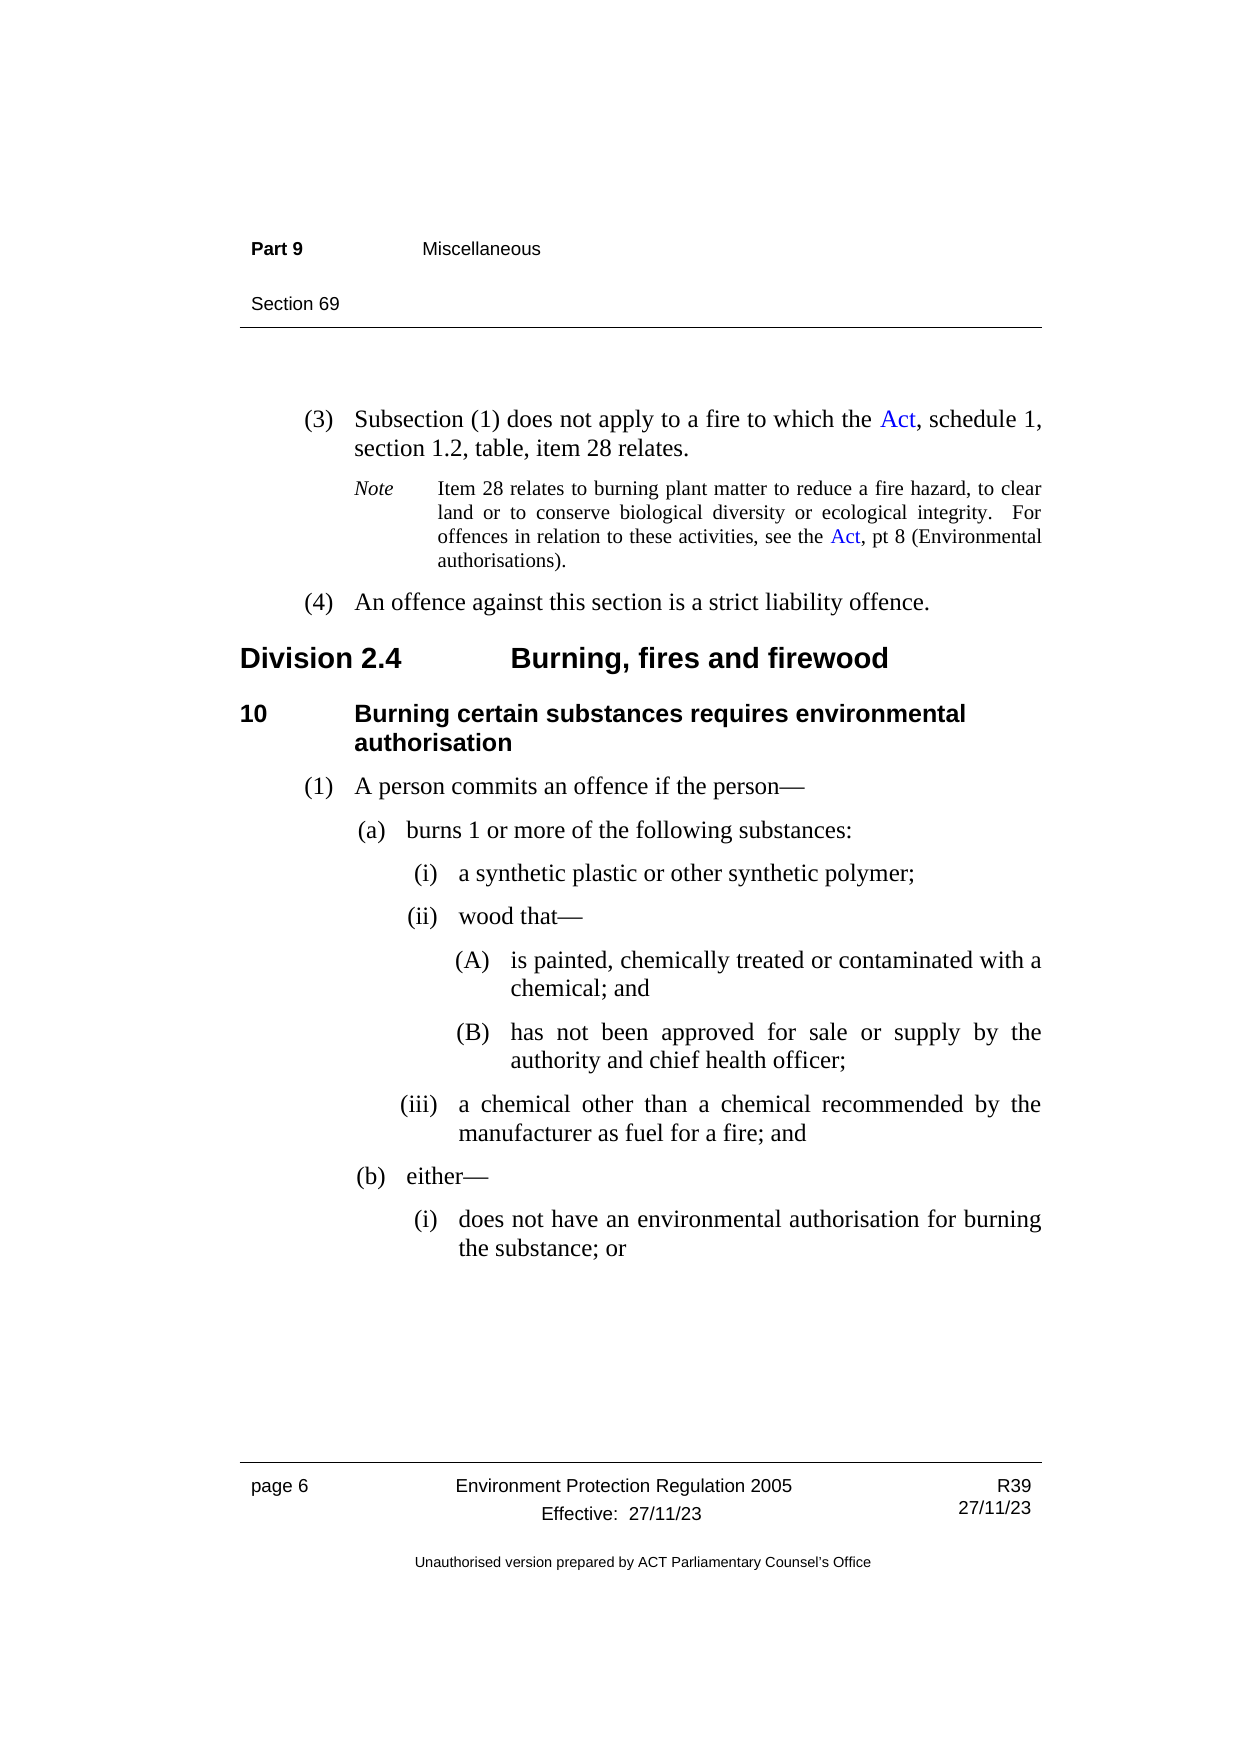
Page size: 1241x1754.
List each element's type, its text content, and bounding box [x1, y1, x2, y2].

text Division 2.4 Burning, fires and firewood [239, 641, 1042, 674]
text (4) An offence against this section is a strict liability offence. [239, 587, 1042, 616]
text (1) A person commits an offence if the person— [239, 771, 1042, 800]
text (i) a synthetic plastic or other synthetic polymer; [239, 858, 1042, 887]
text 10 Burning certain substances requires environmental authorisation [239, 699, 1042, 757]
text (a) burns 1 or more of the following substances: [239, 815, 1042, 843]
text (B) has not been approved for sale or supply by the authority and chief health officer; [239, 1017, 1042, 1074]
text (3) Subsection (1) does not apply to a fire to which the Act, schedule 1, section 1.2, table, item 28 relates. [239, 404, 1042, 462]
text (ii) wood that— [239, 901, 1042, 930]
text Note Item 28 relates to burning plant matter to reduce a fire hazard, to clear land or to conserve biological diversity or ecological integrity. For offences in relation to these activities, see the Act, pt 8 (Environmental authorisations). [354, 476, 1042, 572]
text (A) is painted, chemically treated or contaminated with a chemical; and [239, 945, 1042, 1002]
text (i) does not have an environmental authorisation for burning the substance; or [239, 1204, 1042, 1262]
text (iii) a chemical other than a chemical recommended by the manufacturer as fuel for a fire; and [239, 1089, 1042, 1146]
text (b) either— [239, 1161, 1042, 1190]
